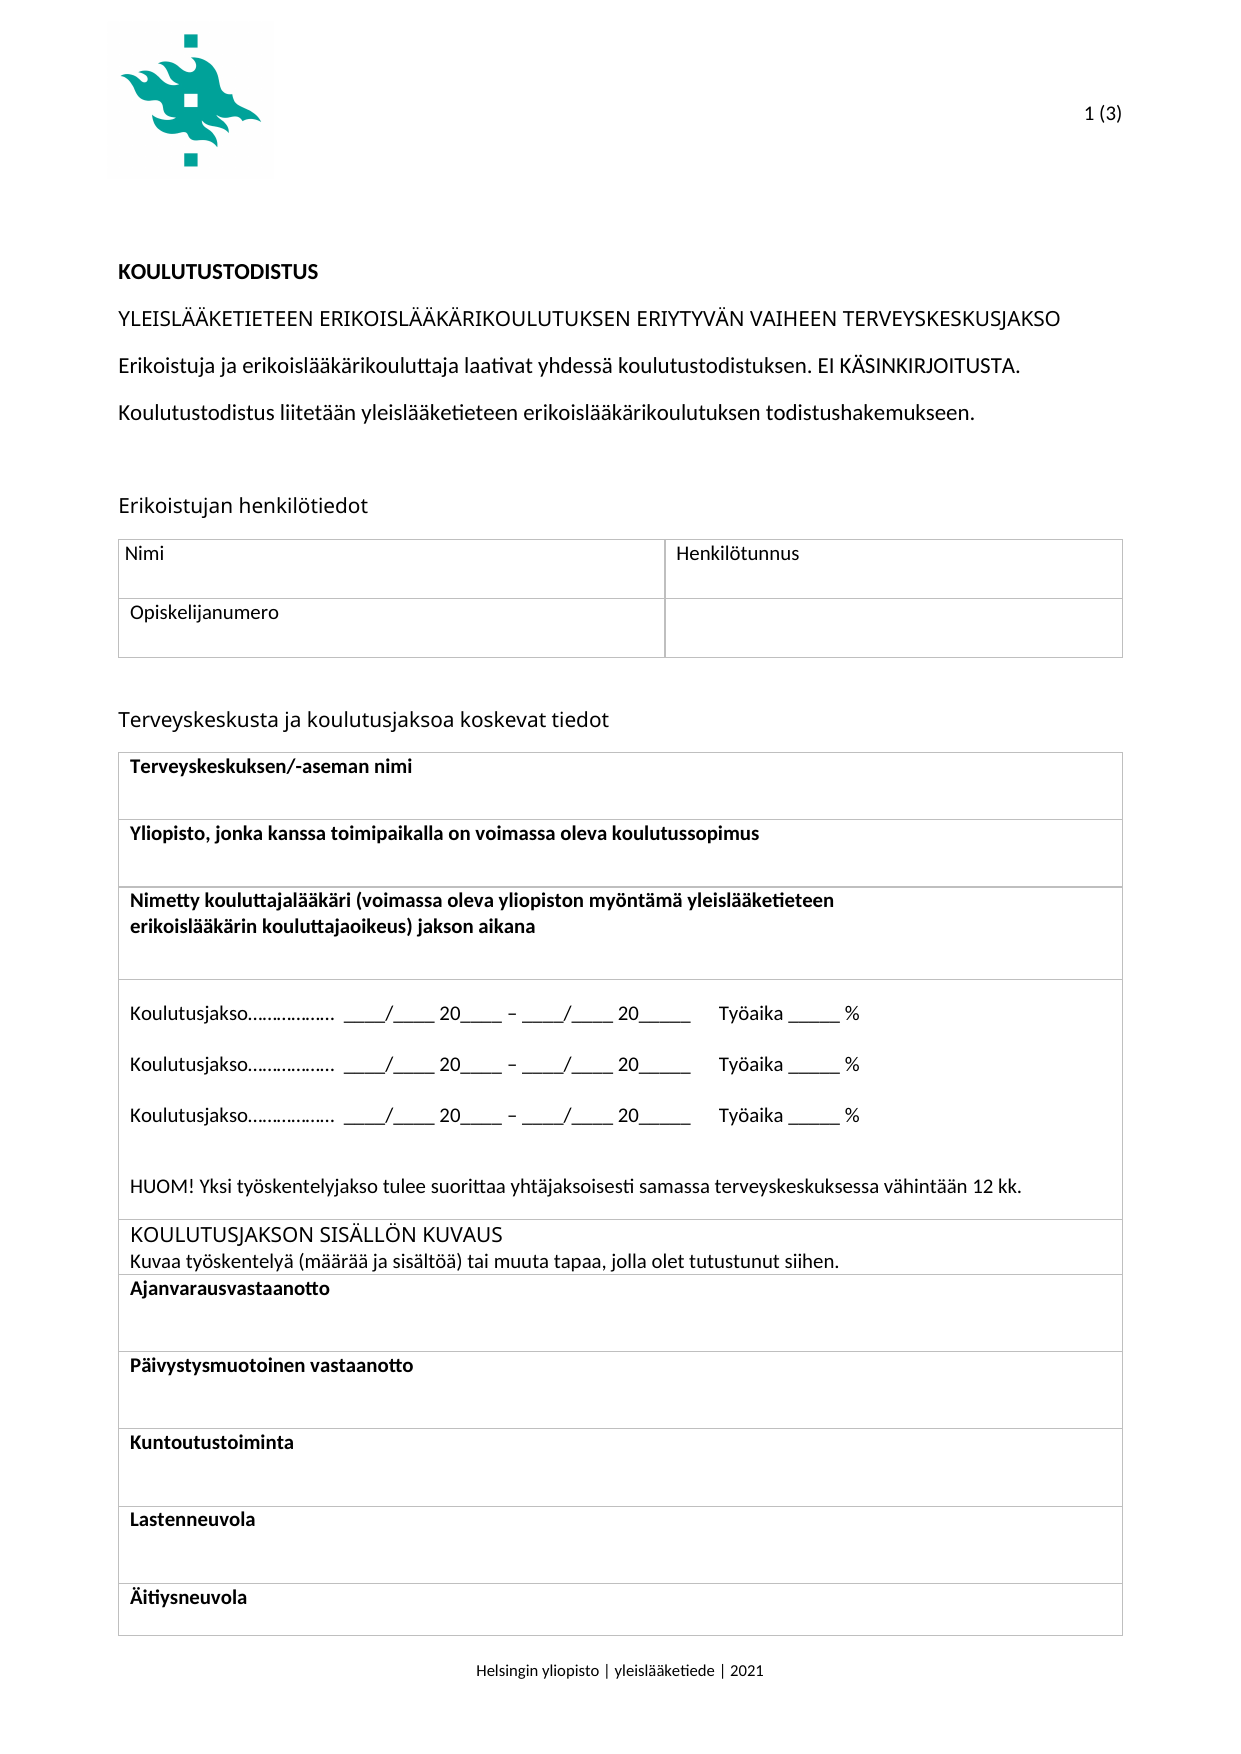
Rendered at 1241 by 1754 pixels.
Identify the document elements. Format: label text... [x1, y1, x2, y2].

picture [107, 21, 274, 179]
table_cell Opiskelijanumero [119, 599, 664, 657]
table_header Terveyskeskuksen/-aseman nimi [119, 753, 1122, 819]
text KOULUTUSTODISTUS [118, 257, 1122, 285]
text YLEISLÄÄKETIETEEN ERIKOISLÄÄKÄRIKOULUTUKSEN ERIYTYVÄN VAIHEEN TERVEYSKESKUSJAKSO [118, 304, 1122, 332]
table_cell Kuntoutustoiminta [119, 1429, 1122, 1506]
table_cell Koulutusjakso……………… ____/____ 20____ – ____/____ 20_____ Työaika _____ % Koulutusjakso……………… ____/____ 20____ – ____/____ 20_____ Työaika _____ % Koulutusjakso……………… ____/____ 20____ – ____/____ 20_____ Työaika _____ % HUOM! Yksi työskentelyjakso tulee suorittaa yhtäjaksoisesti samassa terveyskeskuksessa vähintään 12 kk. [119, 980, 1122, 1219]
text Erikoistujan henkilötiedot [118, 492, 1122, 520]
table_cell Yliopisto, jonka kanssa toimipaikalla on voimassa oleva koulutussopimus [119, 820, 1122, 886]
text Erikoistuja ja erikoislääkärikouluttaja laativat yhdessä koulutustodistuksen. EI KÄSINKIRJOITUSTA. [118, 351, 1122, 379]
table_cell Lastenneuvola [119, 1507, 1122, 1583]
text Koulutustodistus liitetään yleislääketieteen erikoislääkärikoulutuksen todistushakemukseen. [118, 398, 1122, 426]
table_cell [666, 599, 1122, 657]
text Terveyskeskusta ja koulutusjaksoa koskevat tiedot [118, 705, 1122, 733]
table_cell Ajanvarausvastaanotto [119, 1275, 1122, 1351]
table_header Henkilötunnus [666, 540, 1122, 598]
table_cell KOULUTUSJAKSON SISÄLLÖN KUVAUS Kuvaa työskentelyä (määrää ja sisältöä) tai muuta tapaa, jolla olet tutustunut siihen. [119, 1220, 1122, 1274]
table_cell Nimetty kouluttajalääkäri (voimassa oleva yliopiston myöntämä yleislääketieteen erikoislääkärin kouluttajaoikeus) jakson aikana [119, 888, 1122, 979]
table_cell Päivystysmuotoinen vastaanotto [119, 1352, 1122, 1428]
table_header Nimi [119, 540, 664, 598]
table_cell Äitiysneuvola [119, 1584, 1122, 1635]
